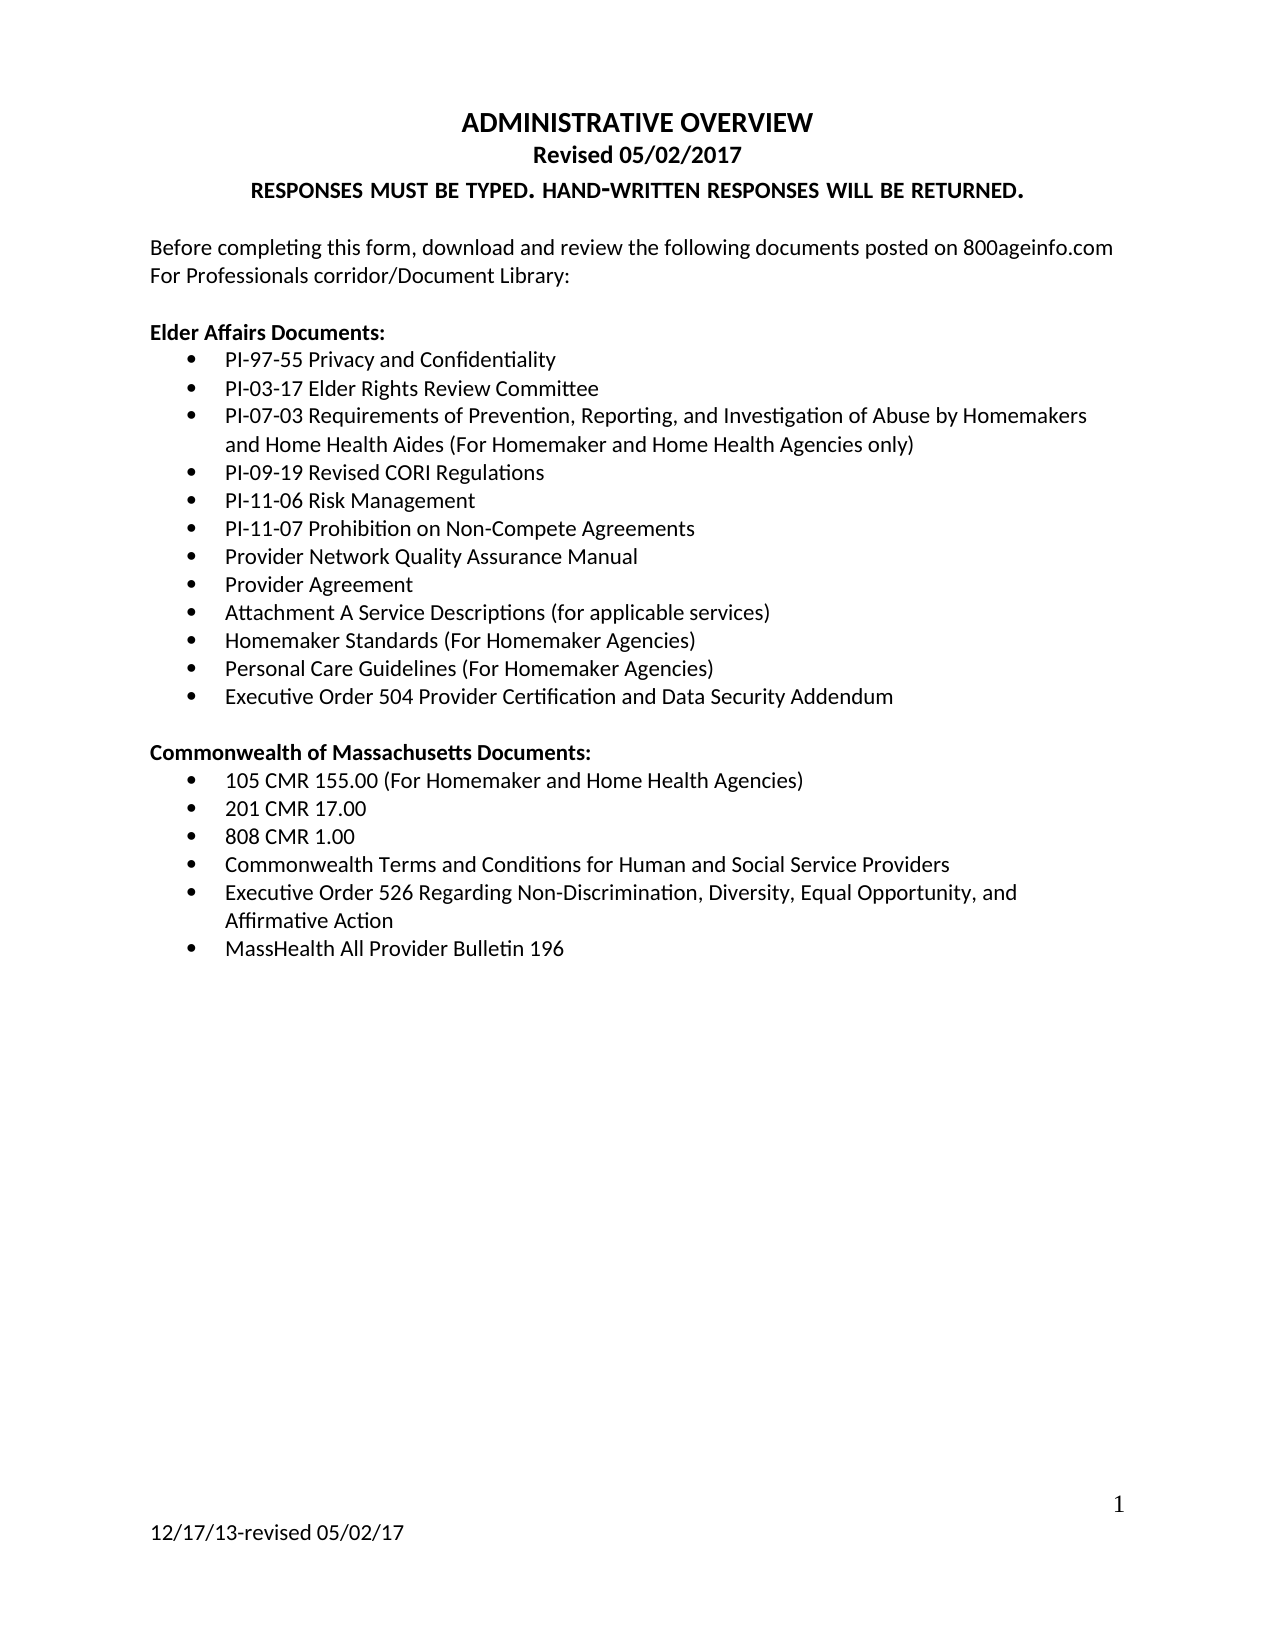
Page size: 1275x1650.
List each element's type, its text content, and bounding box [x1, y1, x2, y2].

text Elder Affairs Documents: [150, 318, 1125, 346]
text Before completing this form, download and review the following documents posted on 800ageinfo.com For Professionals corridor/Document Library: [150, 233, 1125, 289]
list Executive Order 504 Provider Certification and Data Security Addendum [187, 682, 1125, 710]
list Provider Agreement [187, 570, 1125, 598]
list Commonwealth Terms and Conditions for Human and Social Service Providers [187, 850, 1125, 878]
list 808 CMR 1.00 [187, 822, 1125, 850]
list PI-11-07 Prohibition on Non-Compete Agreements [187, 514, 1125, 542]
list 201 CMR 17.00 [187, 794, 1125, 822]
list 105 CMR 155.00 (For Homemaker and Home Health Agencies) [187, 766, 1125, 794]
list MassHealth All Provider Bulletin 196 [187, 934, 1125, 962]
text Commonwealth of Massachusetts Documents: [150, 738, 1125, 766]
text responses must be typed. hand-written responses will be returned. [150, 170, 1125, 206]
list PI-03-17 Elder Rights Review Committee [187, 374, 1125, 402]
list PI-11-06 Risk Management [187, 486, 1125, 514]
list Personal Care Guidelines (For Homemaker Agencies) [187, 654, 1125, 682]
list PI-97-55 Privacy and Confidentiality [187, 346, 1125, 374]
list Executive Order 526 Regarding Non-Discrimination, Diversity, Equal Opportunity, and Affirmative Action [187, 878, 1125, 934]
list Homemaker Standards (For Homemaker Agencies) [187, 626, 1125, 654]
list PI-09-19 Revised CORI Regulations [187, 458, 1125, 486]
list Provider Network Quality Assurance Manual [187, 542, 1125, 570]
list PI-07-03 Requirements of Prevention, Reporting, and Investigation of Abuse by Homemakers and Home Health Aides (For Homemaker and Home Health Agencies only) [187, 402, 1125, 458]
list Attachment A Service Descriptions (for applicable services) [187, 598, 1125, 626]
